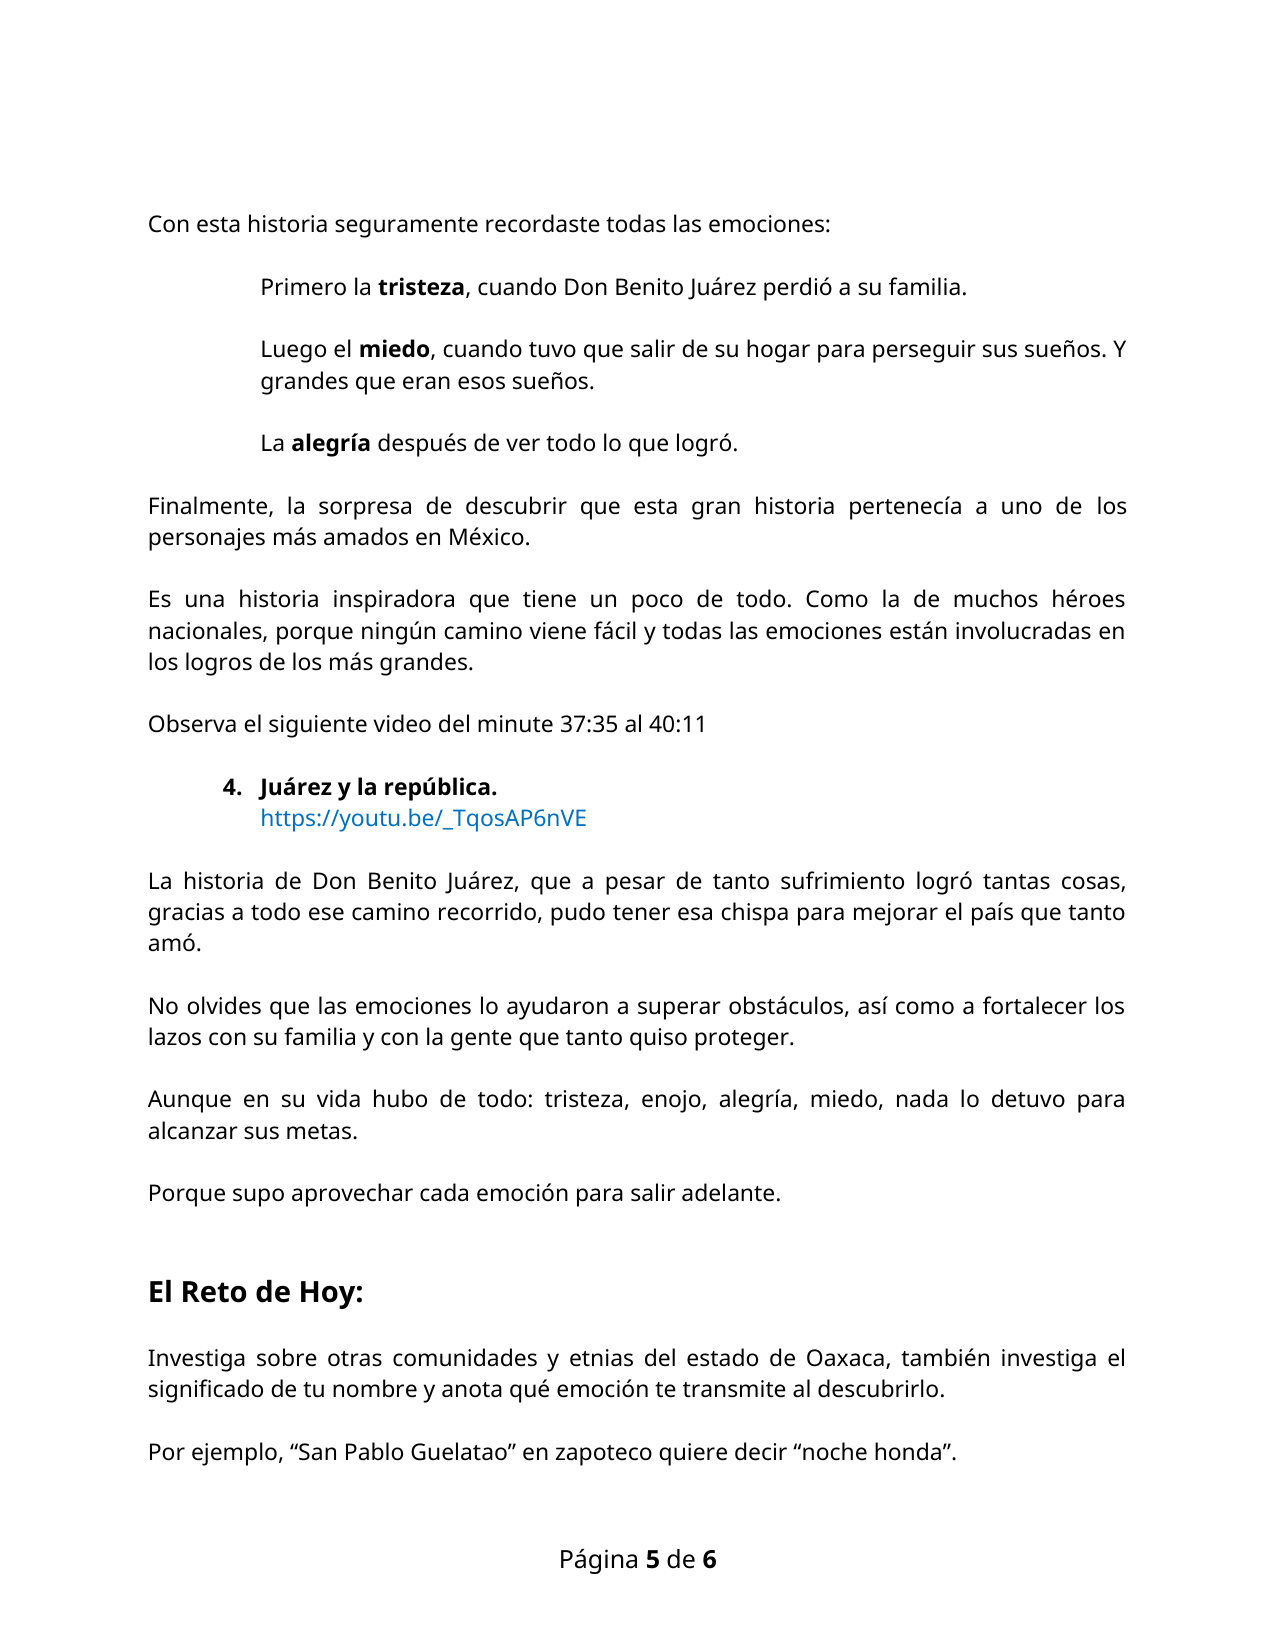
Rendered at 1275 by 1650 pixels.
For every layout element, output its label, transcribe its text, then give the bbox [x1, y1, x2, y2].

list Primero la tristeza, cuando Don Benito Juárez perdió a su familia. [260, 271, 1127, 302]
text Finalmente, la sorpresa de descubrir que esta gran historia pertenecía a uno de los personajes más amados en México. [148, 490, 1127, 552]
text Con esta historia seguramente recordaste todas las emociones: [148, 208, 1127, 240]
list La alegría después de ver todo lo que logró. [260, 427, 1127, 458]
text No olvides que las emociones lo ayudaron a superar obstáculos, así como a fortalecer los lazos con su familia y con la gente que tanto quiso proteger. [148, 990, 1127, 1052]
list Luego el miedo, cuando tuvo que salir de su hogar para perseguir sus sueños. Y grandes que eran esos sueños. [260, 333, 1127, 396]
text Observa el siguiente video del minute 37:35 al 40:11 [148, 708, 1127, 740]
text Aunque en su vida hubo de todo: tristeza, enojo, alegría, miedo, nada lo detuvo para alcanzar sus metas. [148, 1083, 1127, 1146]
text La historia de Don Benito Juárez, que a pesar de tanto sufrimiento logró tantas cosas, gracias a todo ese camino recorrido, pudo tener esa chispa para mejorar el país que tanto amó. [148, 865, 1127, 958]
text Por ejemplo, “San Pablo Guelatao” en zapoteco quiere decir “noche honda”. [148, 1436, 1127, 1467]
list Juárez y la república. [223, 771, 1127, 802]
text El Reto de Hoy: [148, 1271, 1127, 1311]
list https://youtu.be/_TqosAP6nVE [223, 802, 1127, 833]
text Porque supo aprovechar cada emoción para salir adelante. [148, 1177, 1127, 1208]
text Es una historia inspiradora que tiene un poco de todo. Como la de muchos héroes nacionales, porque ningún camino viene fácil y todas las emociones están involucradas en los logros de los más grandes. [148, 583, 1127, 677]
text Investiga sobre otras comunidades y etnias del estado de Oaxaca, también investiga el significado de tu nombre y anota qué emoción te transmite al descubrirlo. [148, 1342, 1127, 1404]
